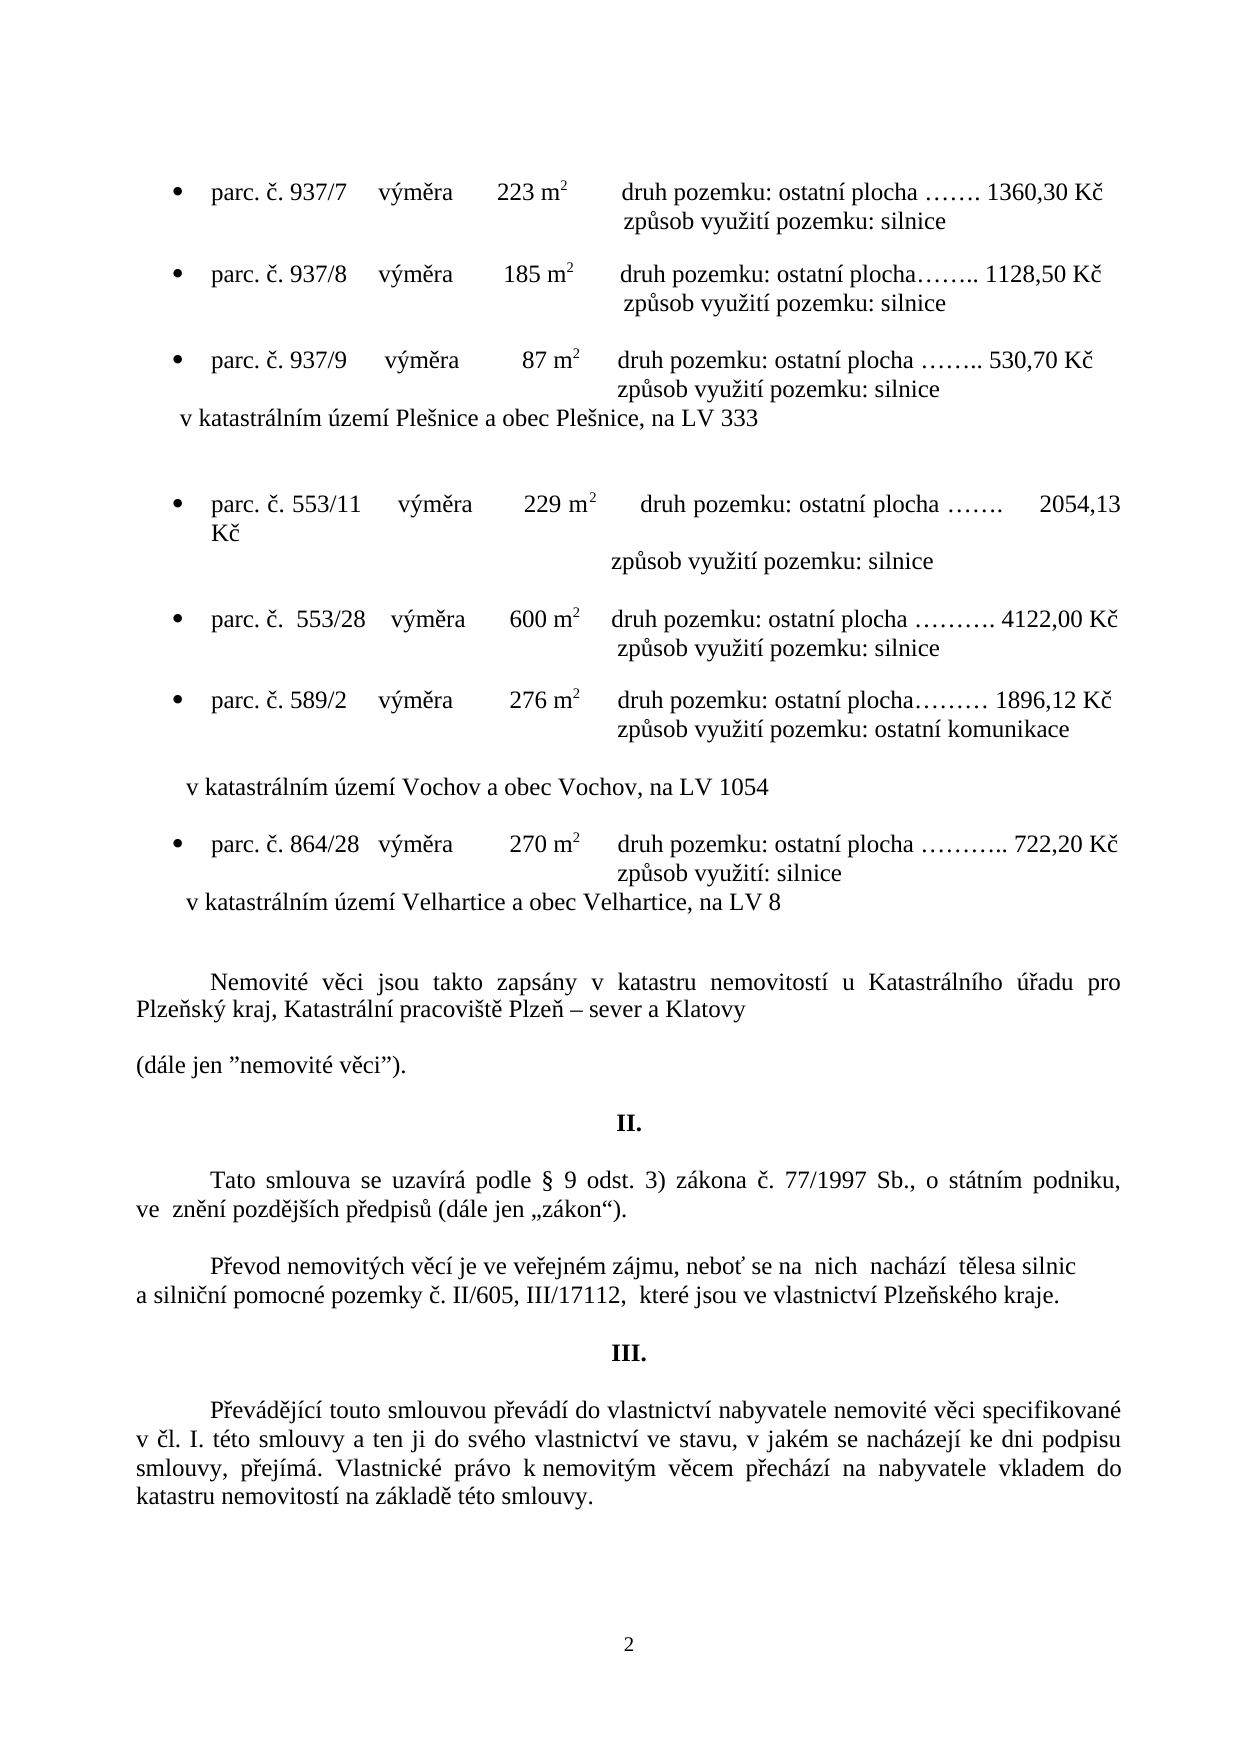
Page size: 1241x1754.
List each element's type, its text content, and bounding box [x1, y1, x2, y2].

text Tato smlouva se uzavírá podle § 9 odst. 3) zákona č. 77/1997 Sb., o státním podniku, ve znění pozdějších předpisů (dále jen „zákon“). [136, 1165, 1122, 1223]
list parc. č. 589/2 výměra 276 m2 druh pozemku: ostatní plocha……… 1896,12 Kč [173, 685, 1122, 714]
text II. [136, 1108, 1122, 1136]
text Převod nemovitých věcí je ve veřejném zájmu, neboť se na nich nachází tělesa silnic a silniční pomocné pozemky č. II/605, III/17112, které jsou ve vlastnictví Plzeňského kraje. [136, 1251, 1122, 1309]
text způsob využití pozemku: silnice [136, 546, 1122, 575]
text v katastrálním území Plešnice a obec Plešnice, na LV 333 [136, 403, 1122, 431]
list parc. č. 937/9 výměra 87 m2 druh pozemku: ostatní plocha …….. 530,70 Kč [173, 345, 1122, 374]
text v katastrálním území Vochov a obec Vochov, na LV 1054 [136, 772, 1122, 800]
text způsob využití pozemku: silnice [136, 633, 1122, 661]
text Nemovité věci jsou takto zapsány v katastru nemovitostí u Katastrálního úřadu pro Plzeňský kraj, Katastrální pracoviště Plzeň – sever a Klatovy [136, 968, 1122, 1023]
text způsob využití pozemku: ostatní komunikace [136, 714, 1122, 743]
list parc. č. 937/7 výměra 223 m2 druh pozemku: ostatní plocha ……. 1360,30 Kč [173, 177, 1122, 206]
text způsob využití: silnice [136, 858, 1122, 887]
list parc. č. 553/28 výměra 600 m2 druh pozemku: ostatní plocha ………. 4122,00 Kč [173, 604, 1122, 633]
text III. [136, 1338, 1122, 1366]
text (dále jen ”nemovité věci”). [136, 1050, 1122, 1079]
list parc. č. 553/11 výměra 229 m2 druh pozemku: ostatní plocha ……. 2054,13 Kč [173, 489, 1122, 546]
text způsob využití pozemku: silnice [136, 206, 1122, 235]
text Převádějící touto smlouvou převádí do vlastnictví nabyvatele nemovité věci specifikované v čl. I. této smlouvy a ten ji do svého vlastnictví ve stavu, v jakém se nacházejí ke dni podpisu smlouvy, přejímá. Vlastnické právo k nemovitým věcem přechází na nabyvatele vkladem do katastru nemovitostí na základě této smlouvy. [136, 1395, 1122, 1510]
text v katastrálním území Velhartice a obec Velhartice, na LV 8 [136, 887, 1122, 915]
list parc. č. 937/8 výměra 185 m2 druh pozemku: ostatní plocha…….. 1128,50 Kč [173, 259, 1122, 288]
list parc. č. 864/28 výměra 270 m2 druh pozemku: ostatní plocha ……….. 722,20 Kč [173, 829, 1122, 858]
text způsob využití pozemku: silnice [136, 288, 1122, 316]
text způsob využití pozemku: silnice [136, 374, 1122, 403]
